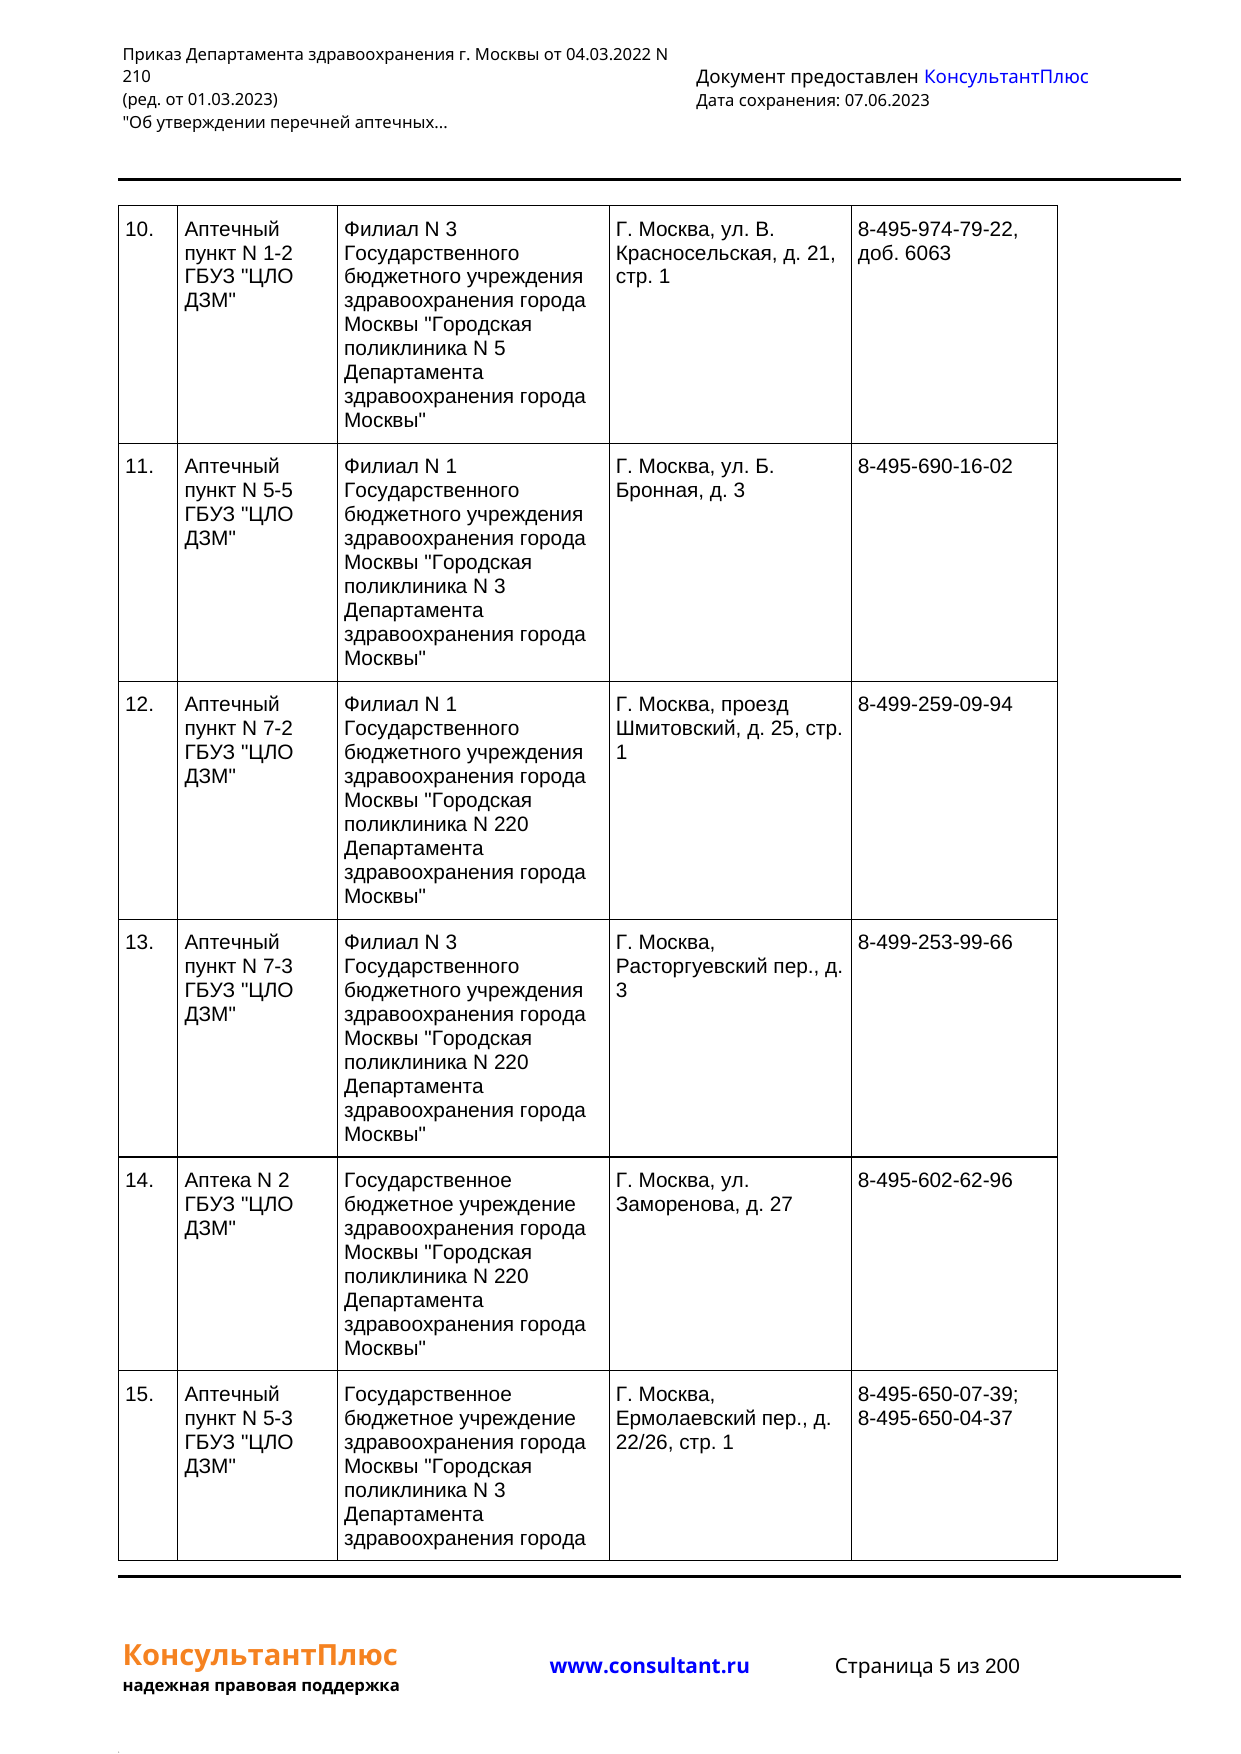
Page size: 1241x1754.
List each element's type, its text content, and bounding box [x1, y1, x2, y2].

table_cell Г. Москва, Расторгуевский пер., д. 3 [610, 920, 851, 1156]
table_cell Аптечный пункт N 7-3 ГБУЗ "ЦЛО ДЗМ" [178, 920, 337, 1156]
table_cell Г. Москва, ул. Б. Бронная, д. 3 [610, 444, 851, 681]
table_cell Г. Москва, ул. В. Красносельская, д. 21, стр. 1 [610, 206, 851, 443]
table_cell Филиал N 3 Государственного бюджетного учреждения здравоохранения города Москвы "Городская поликлиника N 5 Департамента здравоохранения города Москвы" [338, 206, 609, 443]
table_cell Аптечный пункт N 1-2 ГБУЗ "ЦЛО ДЗМ" [178, 206, 337, 443]
table_cell Аптечный пункт N 5-5 ГБУЗ "ЦЛО ДЗМ" [178, 444, 337, 681]
table_cell 8-499-259-09-94 [852, 682, 1057, 918]
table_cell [338, 1371, 609, 1560]
table_cell 14. [119, 1158, 177, 1370]
table_cell Государственное бюджетное учреждение здравоохранения города Москвы "Городская поликлиника N 220 Департамента здравоохранения города Москвы" [338, 1158, 609, 1370]
table_cell Филиал N 1 Государственного бюджетного учреждения здравоохранения города Москвы "Городская поликлиника N 220 Департамента здравоохранения города Москвы" [338, 682, 609, 918]
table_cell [852, 1371, 1057, 1560]
table_cell Аптека N 2 ГБУЗ "ЦЛО ДЗМ" [178, 1158, 337, 1370]
table_cell 8-495-602-62-96 [852, 1158, 1057, 1370]
table_cell 8-495-690-16-02 [852, 444, 1057, 681]
table_cell 10. [119, 206, 177, 443]
table_cell 11. [119, 444, 177, 681]
table_cell Г. Москва, ул. Заморенова, д. 27 [610, 1158, 851, 1370]
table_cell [610, 1371, 851, 1560]
table_cell 8-499-253-99-66 [852, 920, 1057, 1156]
table_cell Г. Москва, проезд Шмитовский, д. 25, стр. 1 [610, 682, 851, 918]
table_cell 8-495-974-79-22, доб. 6063 [852, 206, 1057, 443]
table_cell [178, 1371, 337, 1560]
table_cell 12. [119, 682, 177, 918]
table_cell Филиал N 1 Государственного бюджетного учреждения здравоохранения города Москвы "Городская поликлиника N 3 Департамента здравоохранения города Москвы" [338, 444, 609, 681]
table_cell 13. [119, 920, 177, 1156]
table_cell 15. [119, 1371, 177, 1560]
table_cell Филиал N 3 Государственного бюджетного учреждения здравоохранения города Москвы "Городская поликлиника N 220 Департамента здравоохранения города Москвы" [338, 920, 609, 1156]
table_cell Аптечный пункт N 7-2 ГБУЗ "ЦЛО ДЗМ" [178, 682, 337, 918]
